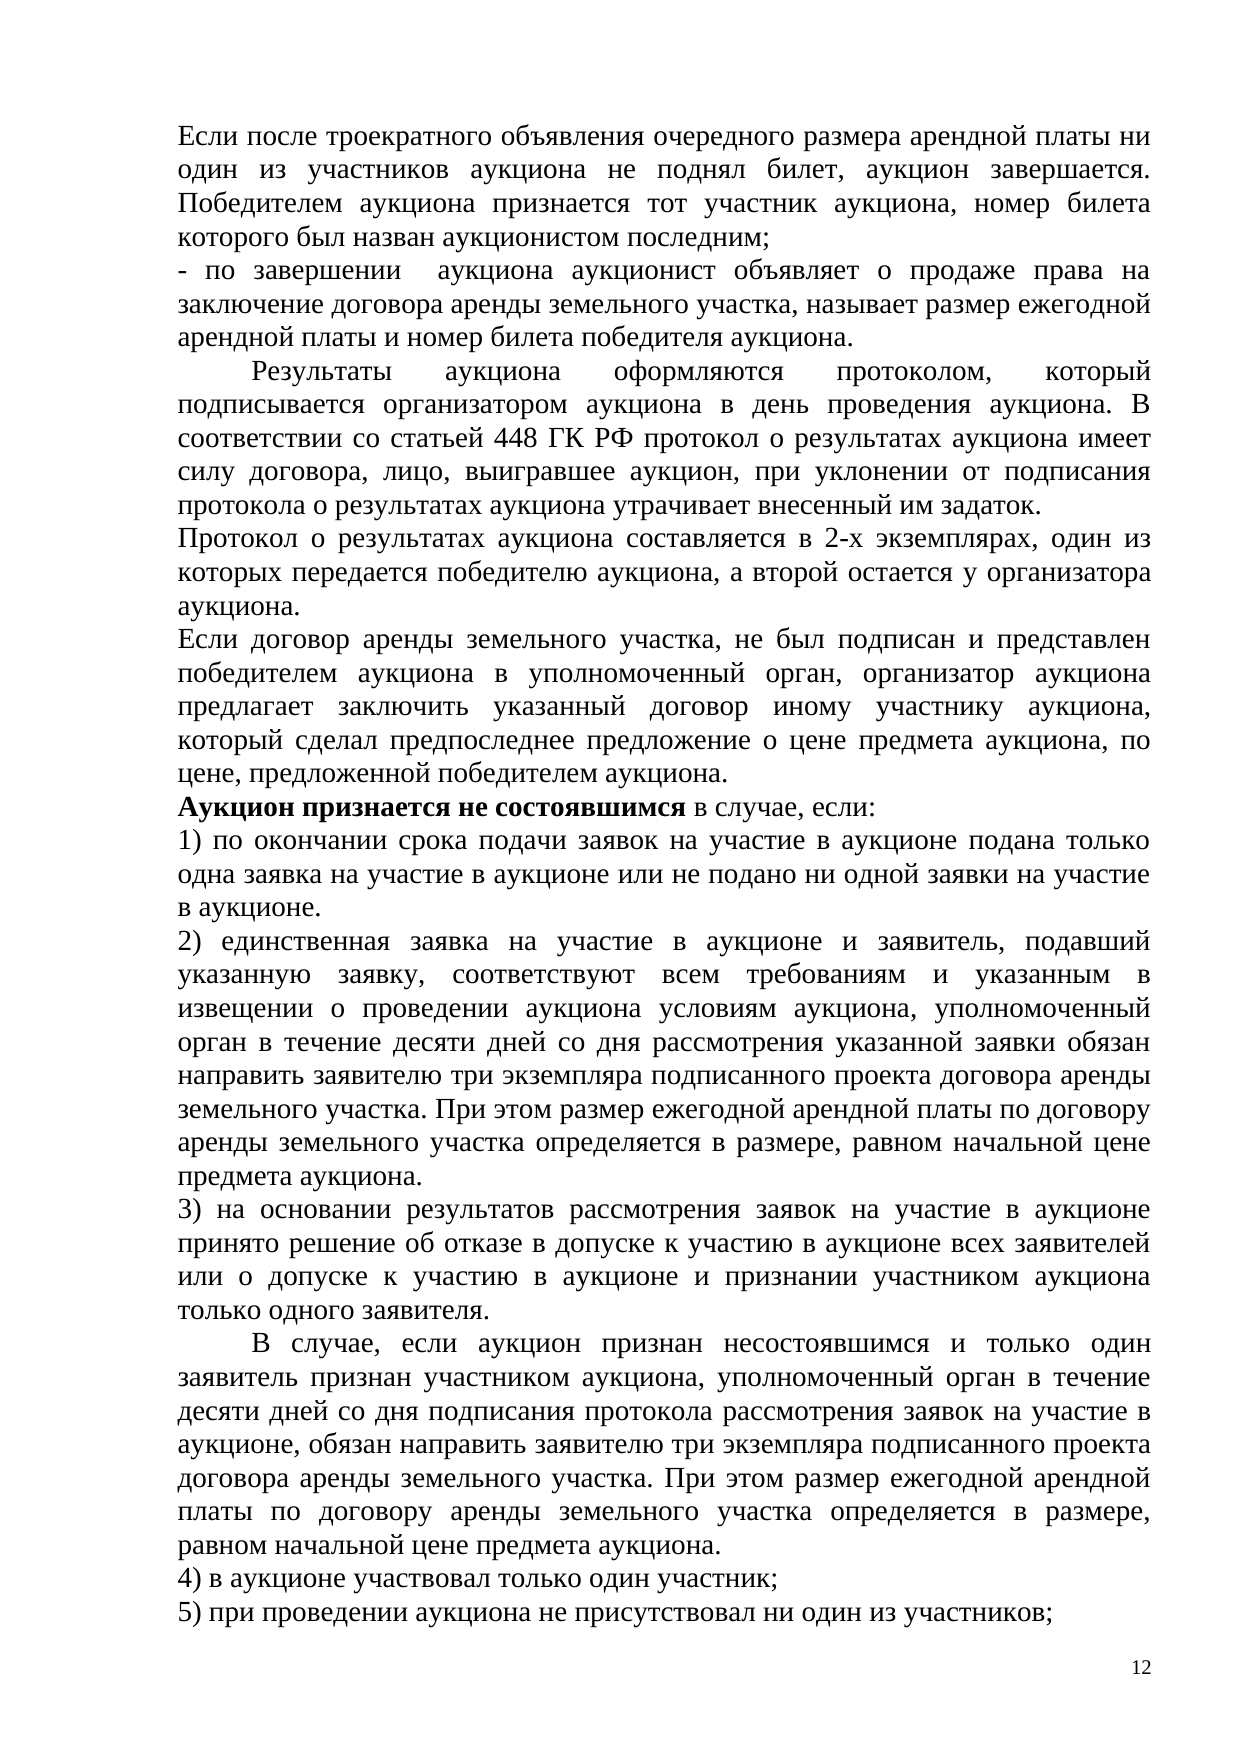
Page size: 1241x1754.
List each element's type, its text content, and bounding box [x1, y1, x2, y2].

text 2) единственная заявка на участие в аукционе и заявитель, подавший указанную заявку, соответствуют всем требованиям и указанным в извещении о проведении аукциона условиям аукциона, уполномоченный орган в течение десяти дней со дня рассмотрения указанной заявки обязан направить заявителю три экземпляра подписанного проекта договора аренды земельного участка. При этом размер ежегодной арендной платы по договору аренды земельного участка определяется в размере, равном начальной цене предмета аукциона. [177, 923, 1152, 1191]
text Протокол о результатах аукциона составляется в 2-х экземплярах, один из которых передается победителю аукциона, а второй остается у организатора аукциона. [177, 521, 1152, 621]
text - по завершении аукциона аукционист объявляет о продаже права на заключение договора аренды земельного участка, называет размер ежегодной арендной платы и номер билета победителя аукциона. [177, 252, 1152, 353]
text Если договор аренды земельного участка, не был подписан и представлен победителем аукциона в уполномоченный орган, организатор аукциона предлагает заключить указанный договор иному участнику аукциона, который сделал предпоследнее предложение о цене предмета аукциона, по цене, предложенной победителем аукциона. [177, 621, 1152, 789]
text Аукцион признается не состоявшимся в случае, если: [177, 789, 1152, 822]
text Результаты аукциона оформляются протоколом, который подписывается организатором аукциона в день проведения аукциона. В соответствии со статьей 448 ГК РФ протокол о результатах аукциона имеет силу договора, лицо, выигравшее аукцион, при уклонении от подписания протокола о результатах аукциона утрачивает внесенный им задаток. [177, 353, 1152, 521]
text 3) на основании результатов рассмотрения заявок на участие в аукционе принято решение об отказе в допуске к участию в аукционе всех заявителей или о допуске к участию в аукционе и признании участником аукциона только одного заявителя. [177, 1191, 1152, 1326]
text 4) в аукционе участвовал только один участник; [177, 1560, 1152, 1594]
text 1) по окончании срока подачи заявок на участие в аукционе подана только одна заявка на участие в аукционе или не подано ни одной заявки на участие в аукционе. [177, 822, 1152, 923]
text В случае, если аукцион признан несостоявшимся и только один заявитель признан участником аукциона, уполномоченный орган в течение десяти дней со дня подписания протокола рассмотрения заявок на участие в аукционе, обязан направить заявителю три экземпляра подписанного проекта договора аренды земельного участка. При этом размер ежегодной арендной платы по договору аренды земельного участка определяется в размере, равном начальной цене предмета аукциона. [177, 1326, 1152, 1560]
text 5) при проведении аукциона не присутствовал ни один из участников; [177, 1594, 1152, 1627]
text Если после троекратного объявления очередного размера арендной платы ни один из участников аукциона не поднял билет, аукцион завершается. Победителем аукциона признается тот участник аукциона, номер билета которого был назван аукционистом последним; [177, 118, 1152, 252]
